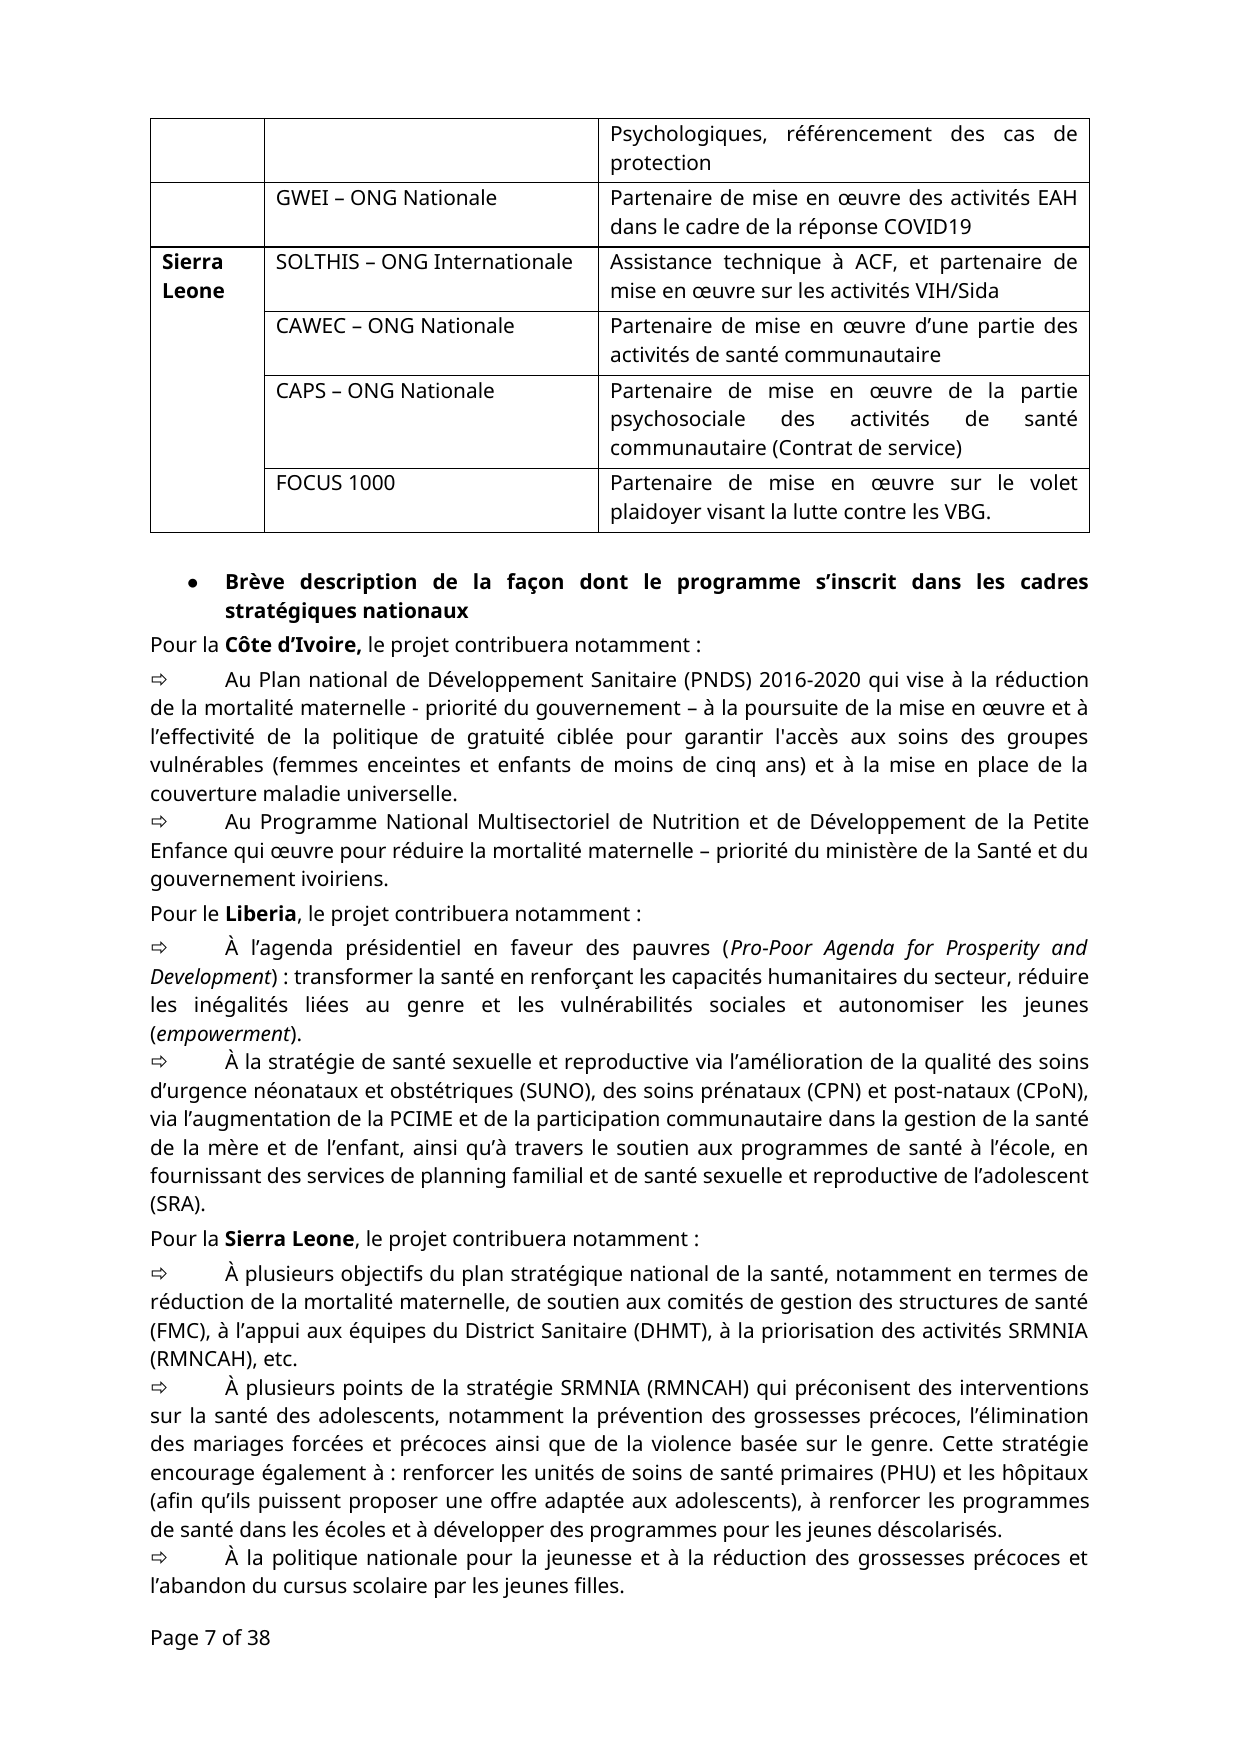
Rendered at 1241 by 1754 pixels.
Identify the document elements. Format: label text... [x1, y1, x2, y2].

list À plusieurs points de la stratégie SRMNIA (RMNCAH) qui préconisent des interventions sur la santé des adolescents, notamment la prévention des grossesses précoces, l’élimination des mariages forcées et précoces ainsi que de la violence basée sur le genre. Cette stratégie encourage également à : renforcer les unités de soins de santé primaires (PHU) et les hôpitaux (afin qu’ils puissent proposer une offre adaptée aux adolescents), à renforcer les programmes de santé dans les écoles et à développer des programmes pour les jeunes déscolarisés. [150, 1373, 1090, 1543]
text Pour la Sierra Leone, le projet contribuera notamment : [150, 1224, 1090, 1253]
list Au Plan national de Développement Sanitaire (PNDS) 2016-2020 qui vise à la réduction de la mortalité maternelle - priorité du gouvernement – à la poursuite de la mise en œuvre et à l’effectivité de la politique de gratuité ciblée pour garantir l'accès aux soins des groupes vulnérables (femmes enceintes et enfants de moins de cinq ans) et à la mise en place de la couverture maladie universelle. [150, 665, 1090, 807]
text Pour la Côte d’Ivoire, le projet contribuera notamment : [150, 630, 1090, 659]
table_cell FOCUS 1000 [265, 469, 598, 532]
table_cell CAWEC – ONG Nationale [265, 312, 598, 375]
table_cell Partenaire de mise en œuvre de la partie psychosociale des activités de santé communautaire (Contrat de service) [599, 376, 1089, 467]
list Au Programme National Multisectoriel de Nutrition et de Développement de la Petite Enfance qui œuvre pour réduire la mortalité maternelle – priorité du ministère de la Santé et du gouvernement ivoiriens. [150, 807, 1090, 893]
table_cell Partenaire de mise en œuvre des activités EAH dans le cadre de la réponse COVID19 [599, 183, 1089, 246]
list À plusieurs objectifs du plan stratégique national de la santé, notamment en termes de réduction de la mortalité maternelle, de soutien aux comités de gestion des structures de santé (FMC), à l’appui aux équipes du District Sanitaire (DHMT), à la priorisation des activités SRMNIA (RMNCAH), etc. [150, 1259, 1090, 1373]
list À la stratégie de santé sexuelle et reproductive via l’amélioration de la qualité des soins d’urgence néonataux et obstétriques (SUNO), des soins prénataux (CPN) et post-nataux (CPoN), via l’augmentation de la PCIME et de la participation communautaire dans la gestion de la santé de la mère et de l’enfant, ainsi qu’à travers le soutien aux programmes de santé à l’école, en fournissant des services de planning familial et de santé sexuelle et reproductive de l’adolescent (SRA). [150, 1047, 1090, 1218]
table_cell GWEI – ONG Nationale [265, 183, 598, 246]
table_cell [151, 119, 264, 182]
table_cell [265, 119, 598, 182]
table_cell Partenaire de mise en œuvre sur le volet plaidoyer visant la lutte contre les VBG. [599, 469, 1089, 532]
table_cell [599, 119, 1089, 182]
table_cell Assistance technique à ACF, et partenaire de mise en œuvre sur les activités VIH/Sida [599, 248, 1089, 311]
table_cell [151, 183, 264, 246]
list À l’agenda présidentiel en faveur des pauvres (Pro-Poor Agenda for Prosperity and Development) : transformer la santé en renforçant les capacités humanitaires du secteur, réduire les inégalités liées au genre et les vulnérabilités sociales et autonomiser les jeunes (empowerment). [150, 933, 1090, 1047]
list À la politique nationale pour la jeunesse et à la réduction des grossesses précoces et l’abandon du cursus scolaire par les jeunes filles. [150, 1543, 1090, 1600]
table_cell SOLTHIS – ONG Internationale [265, 248, 598, 311]
text Pour le Liberia, le projet contribuera notamment : [150, 899, 1090, 927]
table_cell Sierra Leone [151, 248, 264, 532]
table_cell Partenaire de mise en œuvre d’une partie des activités de santé communautaire [599, 312, 1089, 375]
list Brève description de la façon dont le programme s’inscrit dans les cadres stratégiques nationaux [187, 567, 1090, 624]
table_cell CAPS – ONG Nationale [265, 376, 598, 467]
